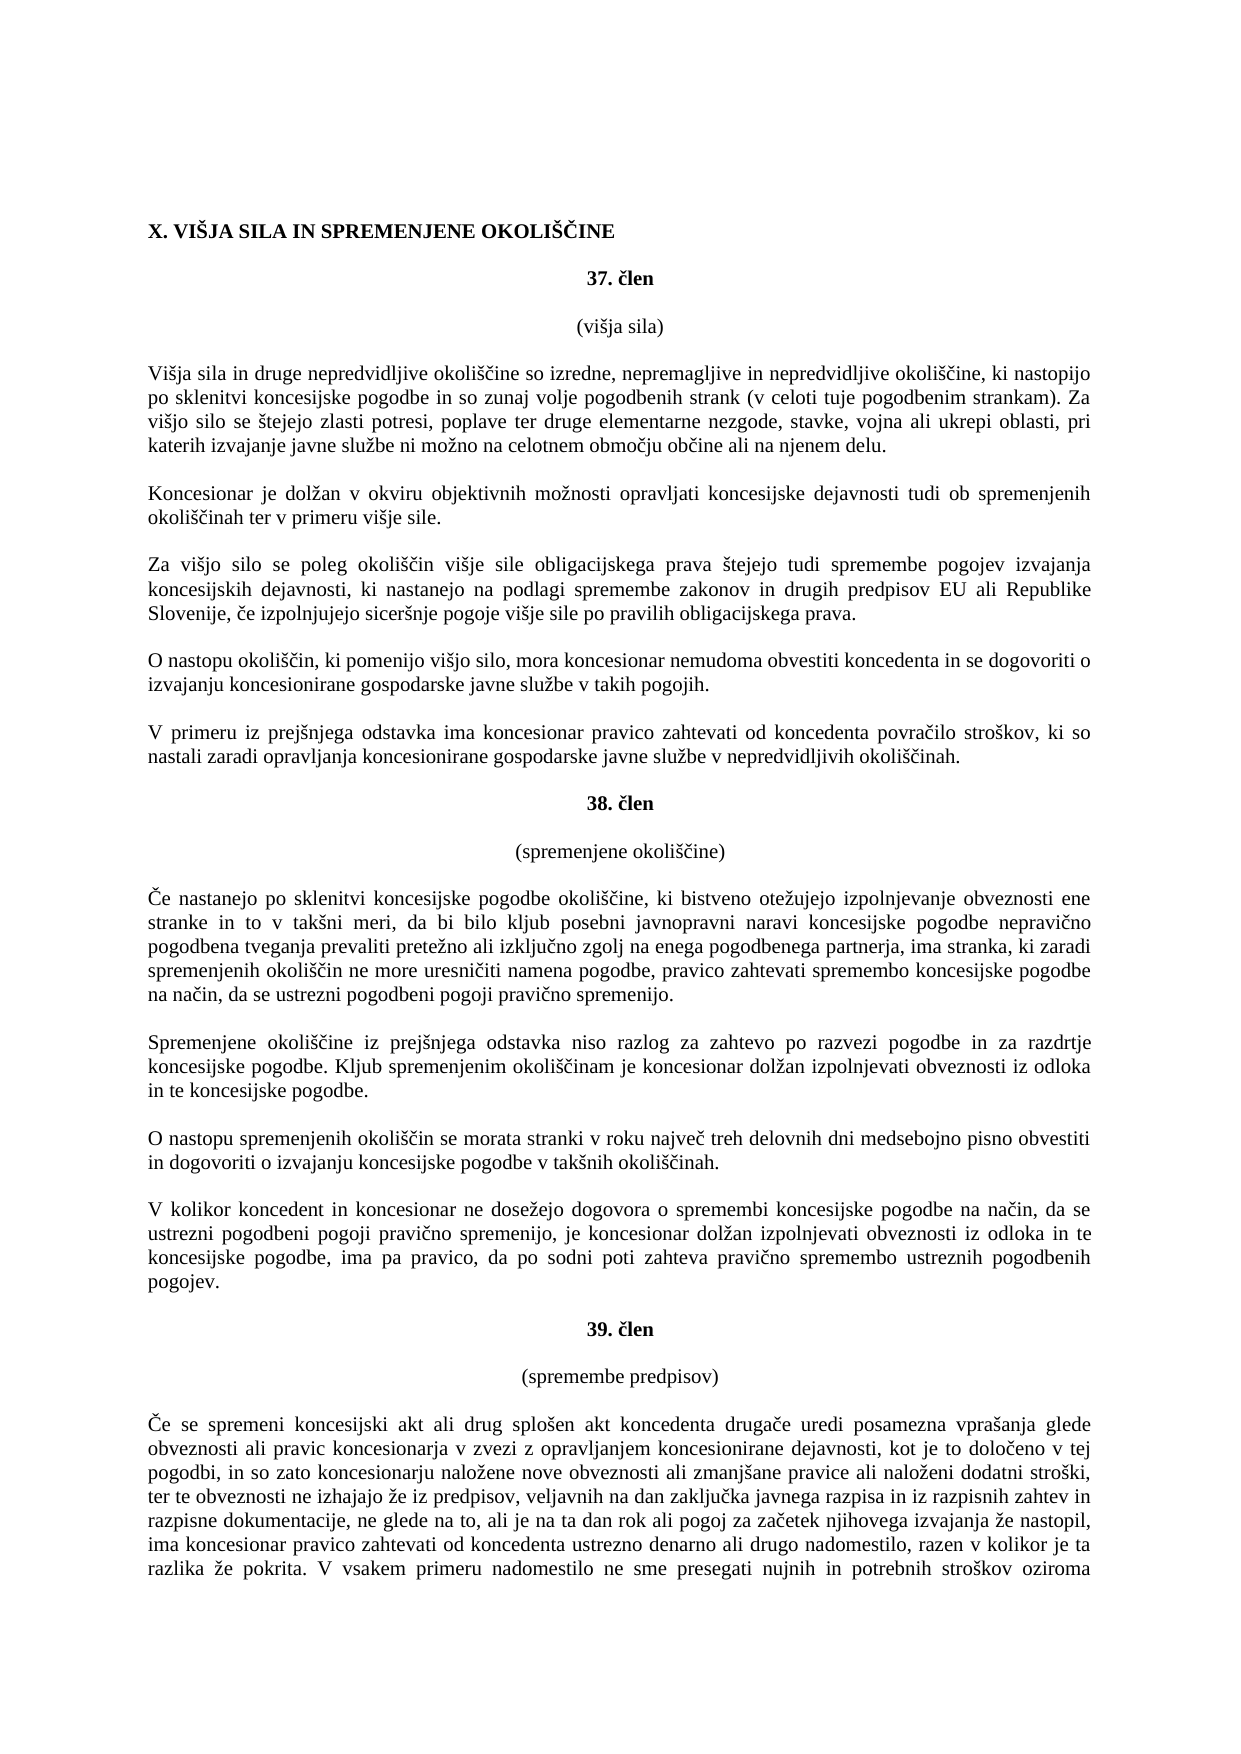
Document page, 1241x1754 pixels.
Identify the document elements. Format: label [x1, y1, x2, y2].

table_header [136, 148, 1104, 1580]
